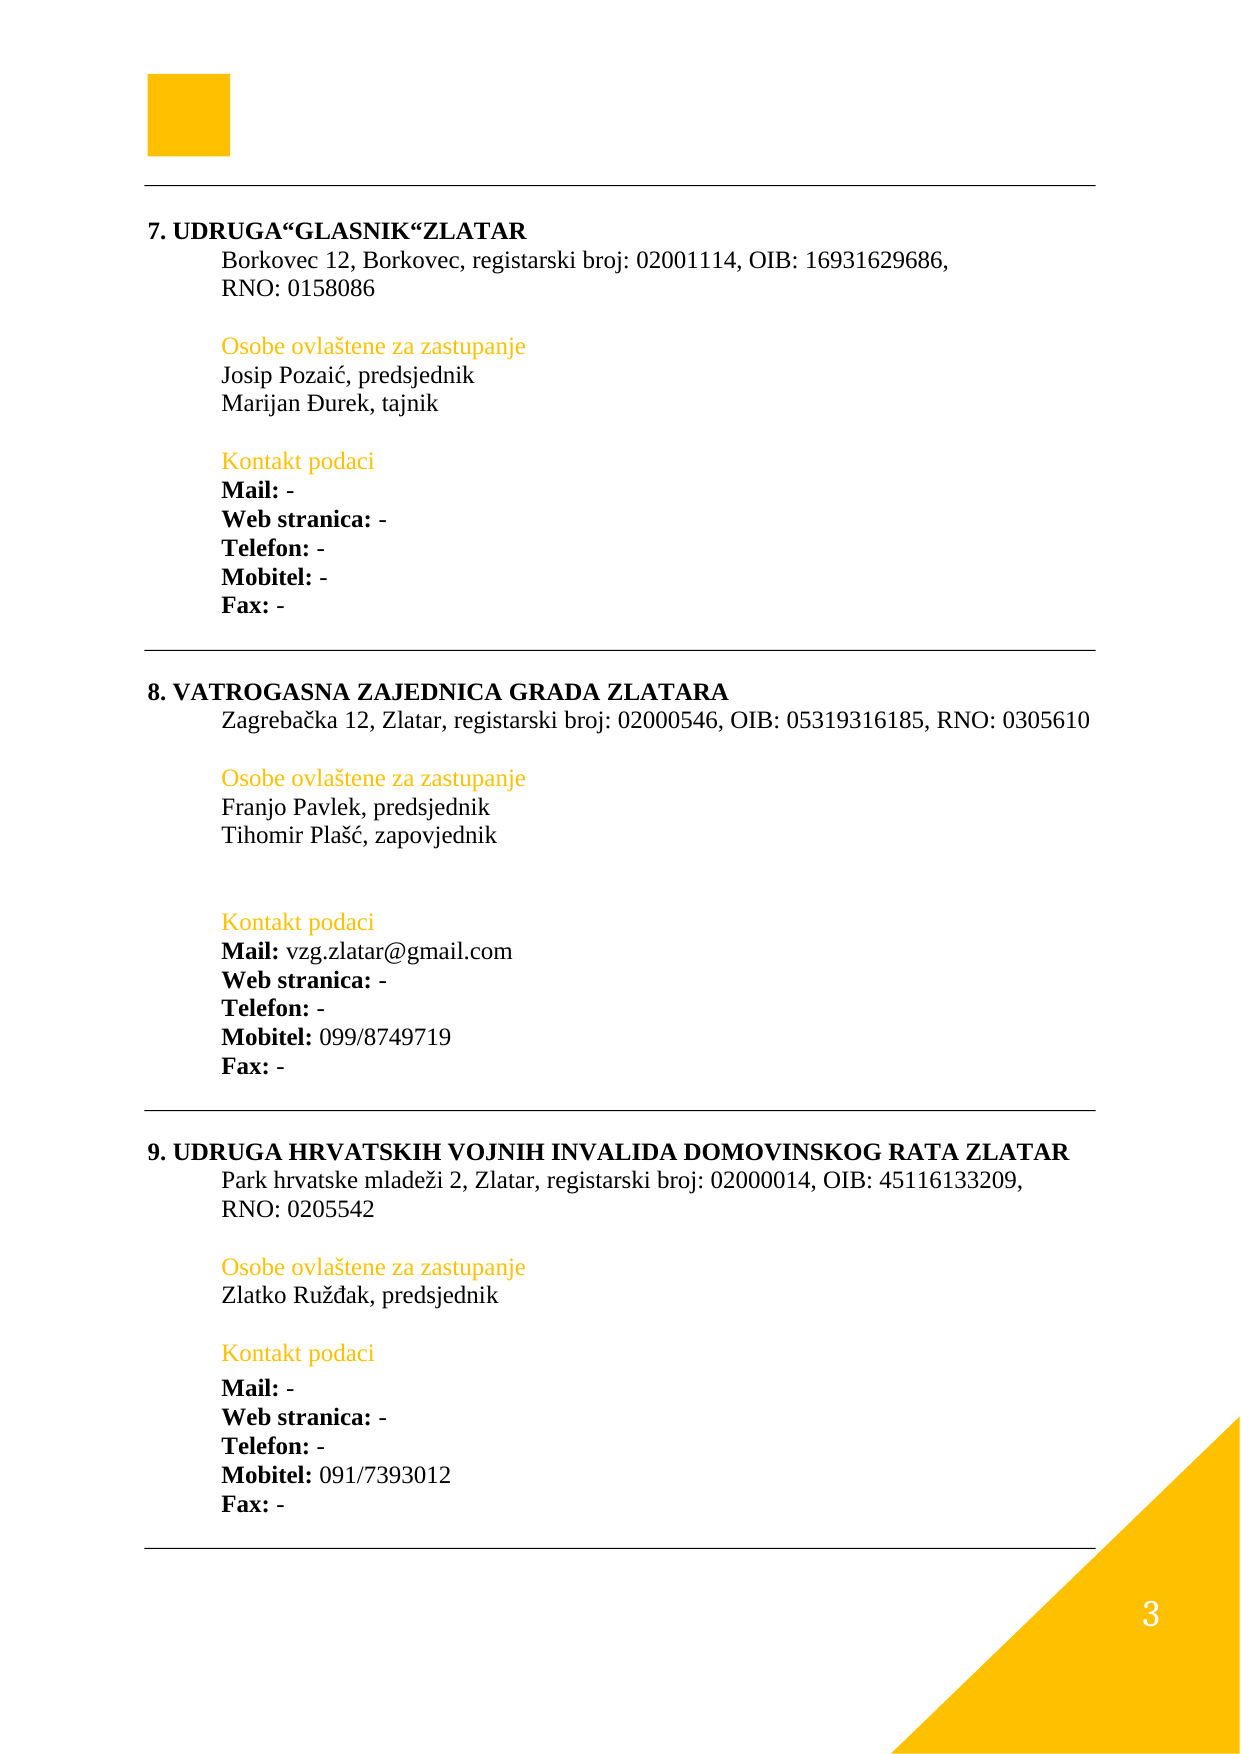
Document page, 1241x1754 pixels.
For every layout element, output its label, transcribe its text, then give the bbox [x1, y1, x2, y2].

text Osobe ovlaštene za zastupanje Zlatko Ružđak, predsjednik [221, 1252, 528, 1309]
text RNO: 0158086 [221, 273, 1186, 302]
text Zagrebačka 12, Zlatar, registarski broj: 02000546, OIB: 05319316185, RNO: 0305610 [221, 705, 1186, 734]
list VATROGASNA ZAJEDNICA GRADA ZLATARA [147, 677, 1186, 705]
list UDRUGA HRVATSKIH VOJNIH INVALIDA DOMOVINSKOG RATA ZLATAR Park hrvatske mladeži 2, Zlatar, registarski broj: 02000014, OIB: 45116133209, RNO: 0205542 [147, 1137, 1070, 1223]
text Kontakt podaci [221, 907, 1186, 935]
text Mobitel: 099/8749719 [221, 1022, 1186, 1051]
text Osobe ovlaštene za zastupanje Franjo Pavlek, predsjednik Tihomir Plašć, zapovjednik [221, 763, 528, 849]
text Web stranica: - Telefon: - Mobitel: - [221, 504, 388, 590]
subtitle Mail: - [221, 475, 1186, 504]
text Borkovec 12, Borkovec, registarski broj: 02001114, OIB: 16931629686, [221, 245, 1186, 273]
subtitle Fax: - [221, 1051, 1186, 1080]
subtitle UDRUGA“GLASNIK“ZLATAR [147, 216, 1186, 245]
text Telefon: - [221, 993, 1186, 1022]
subtitle Fax: - [221, 590, 1186, 619]
text Mail: vzg.zlatar@gmail.com [221, 936, 1186, 965]
subtitle Web stranica: - [221, 965, 1186, 993]
text Kontakt podaci [221, 1338, 1186, 1367]
text Kontakt podaci [221, 446, 1186, 475]
text Osobe ovlaštene za zastupanje Josip Pozaić, predsjednik Marijan Đurek, tajnik [221, 331, 528, 417]
